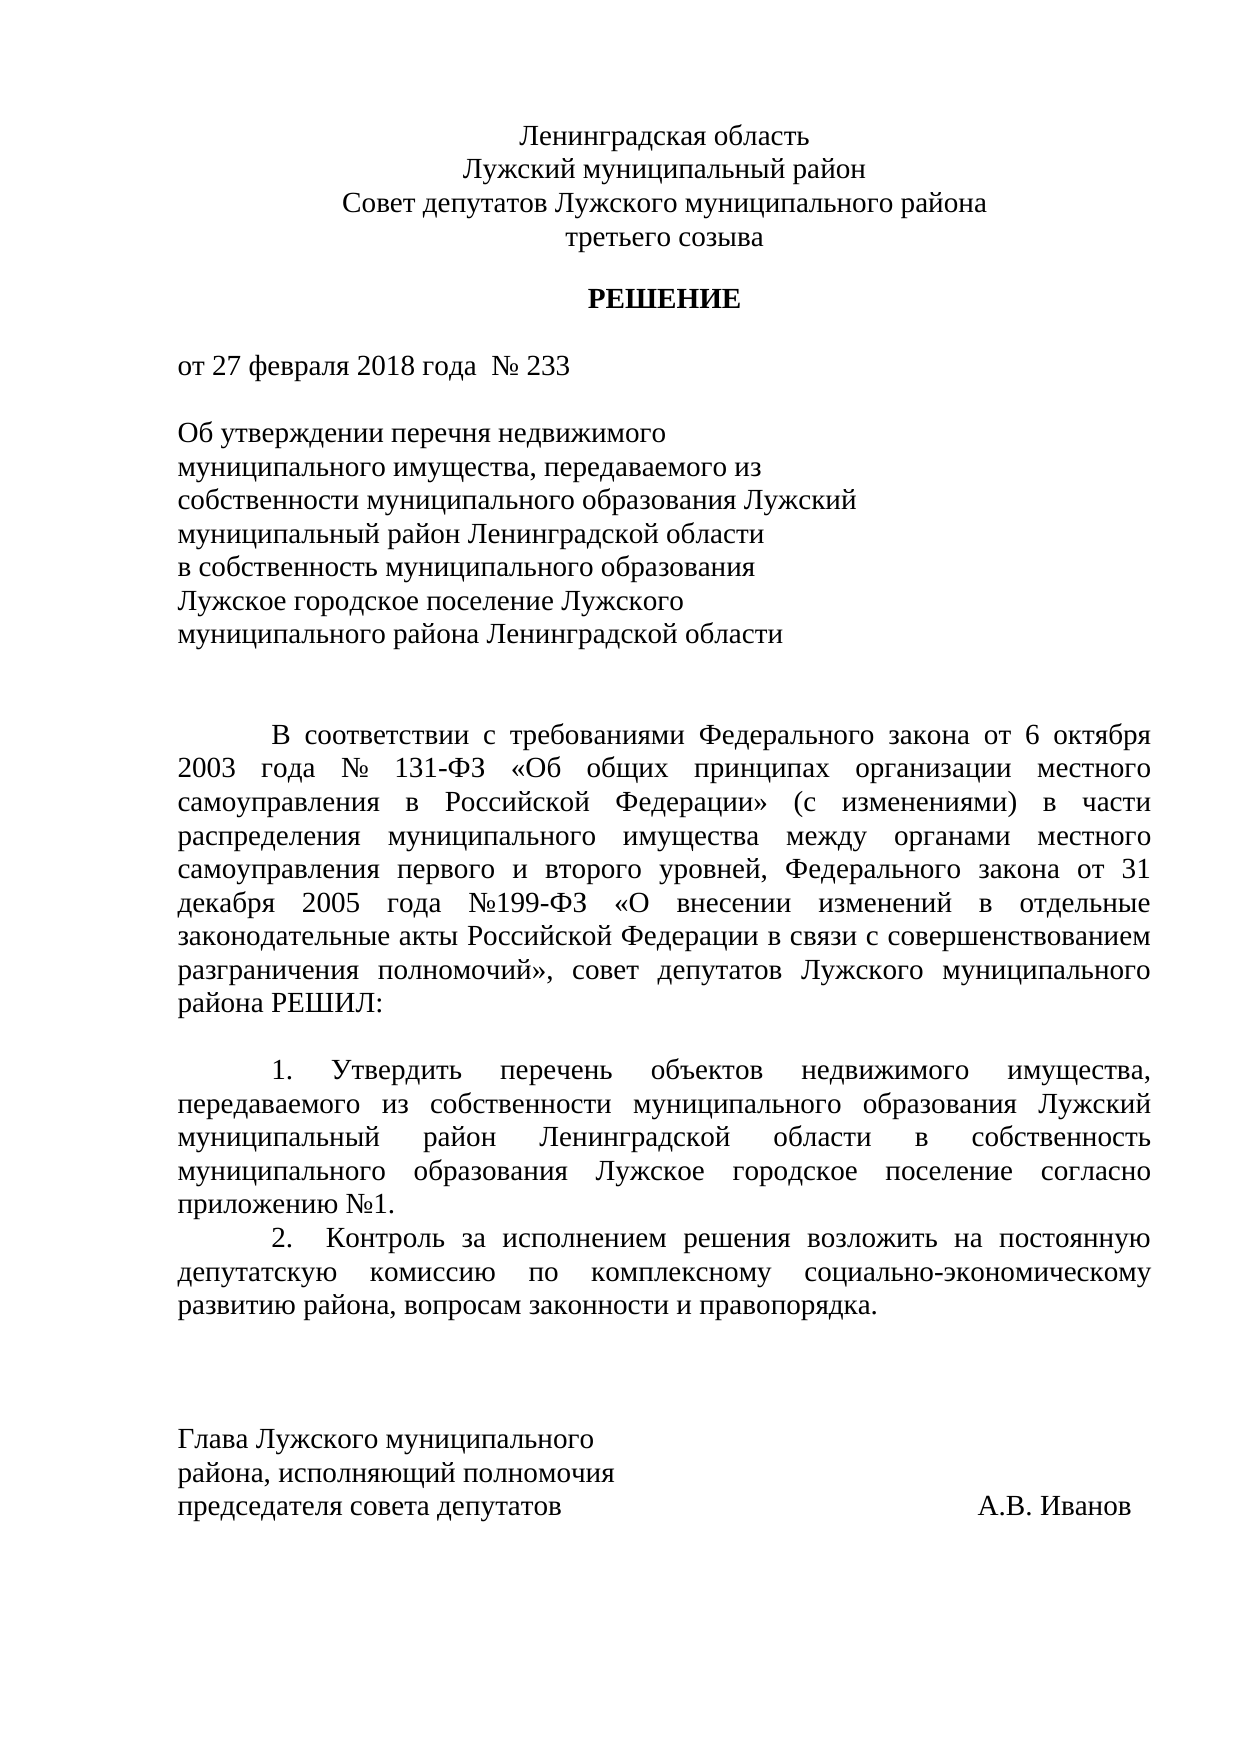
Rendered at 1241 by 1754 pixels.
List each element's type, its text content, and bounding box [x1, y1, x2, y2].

text 1. Утвердить перечень объектов недвижимого имущества, передаваемого из собственности муниципального образования Лужский муниципальный район Ленинградской области в собственность муниципального образования Лужское городское поселение согласно приложению №1. [177, 1052, 1152, 1220]
text Ленинградская область [177, 118, 1152, 152]
text В соответствии с требованиями Федерального закона от 6 октября 2003 года № 131-ФЗ «Об общих принципах организации местного самоуправления в Российской Федерации» (с изменениями) в части распределения муниципального имущества между органами местного самоуправления первого и второго уровней, Федерального закона от 31 декабря 2005 года №199-ФЗ «О внесении изменений в отдельные законодательные акты Российской Федерации в связи с совершенствованием разграничения полномочий», совет депутатов Лужского муниципального района РЕШИЛ: [177, 717, 1152, 1019]
text РЕШЕНИЕ [177, 281, 1152, 314]
text муниципального района Ленинградской области [177, 616, 1152, 650]
text Глава Лужского муниципального [177, 1421, 1152, 1455]
text муниципального имущества, передаваемого из [177, 449, 1152, 482]
text собственности муниципального образования Лужский [177, 482, 1152, 516]
text муниципальный район Ленинградской области [177, 516, 1152, 549]
text Лужское городское поселение Лужского [177, 583, 1152, 616]
text в собственность муниципального образования [177, 549, 1152, 583]
text председателя совета депутатов А.В. Иванов [177, 1488, 1152, 1522]
text от 27 февраля 2018 года № 233 [177, 348, 1152, 382]
text Лужский муниципальный район [177, 152, 1152, 185]
text района, исполняющий полномочия [177, 1455, 1152, 1488]
text Об утверждении перечня недвижимого [177, 415, 1152, 449]
text 2. Контроль за исполнением решения возложить на постоянную депутатскую комиссию по комплексному социально-экономическому развитию района, вопросам законности и правопорядка. [177, 1220, 1152, 1321]
text Совет депутатов Лужского муниципального района [177, 185, 1152, 219]
text третьего созыва [177, 219, 1152, 252]
